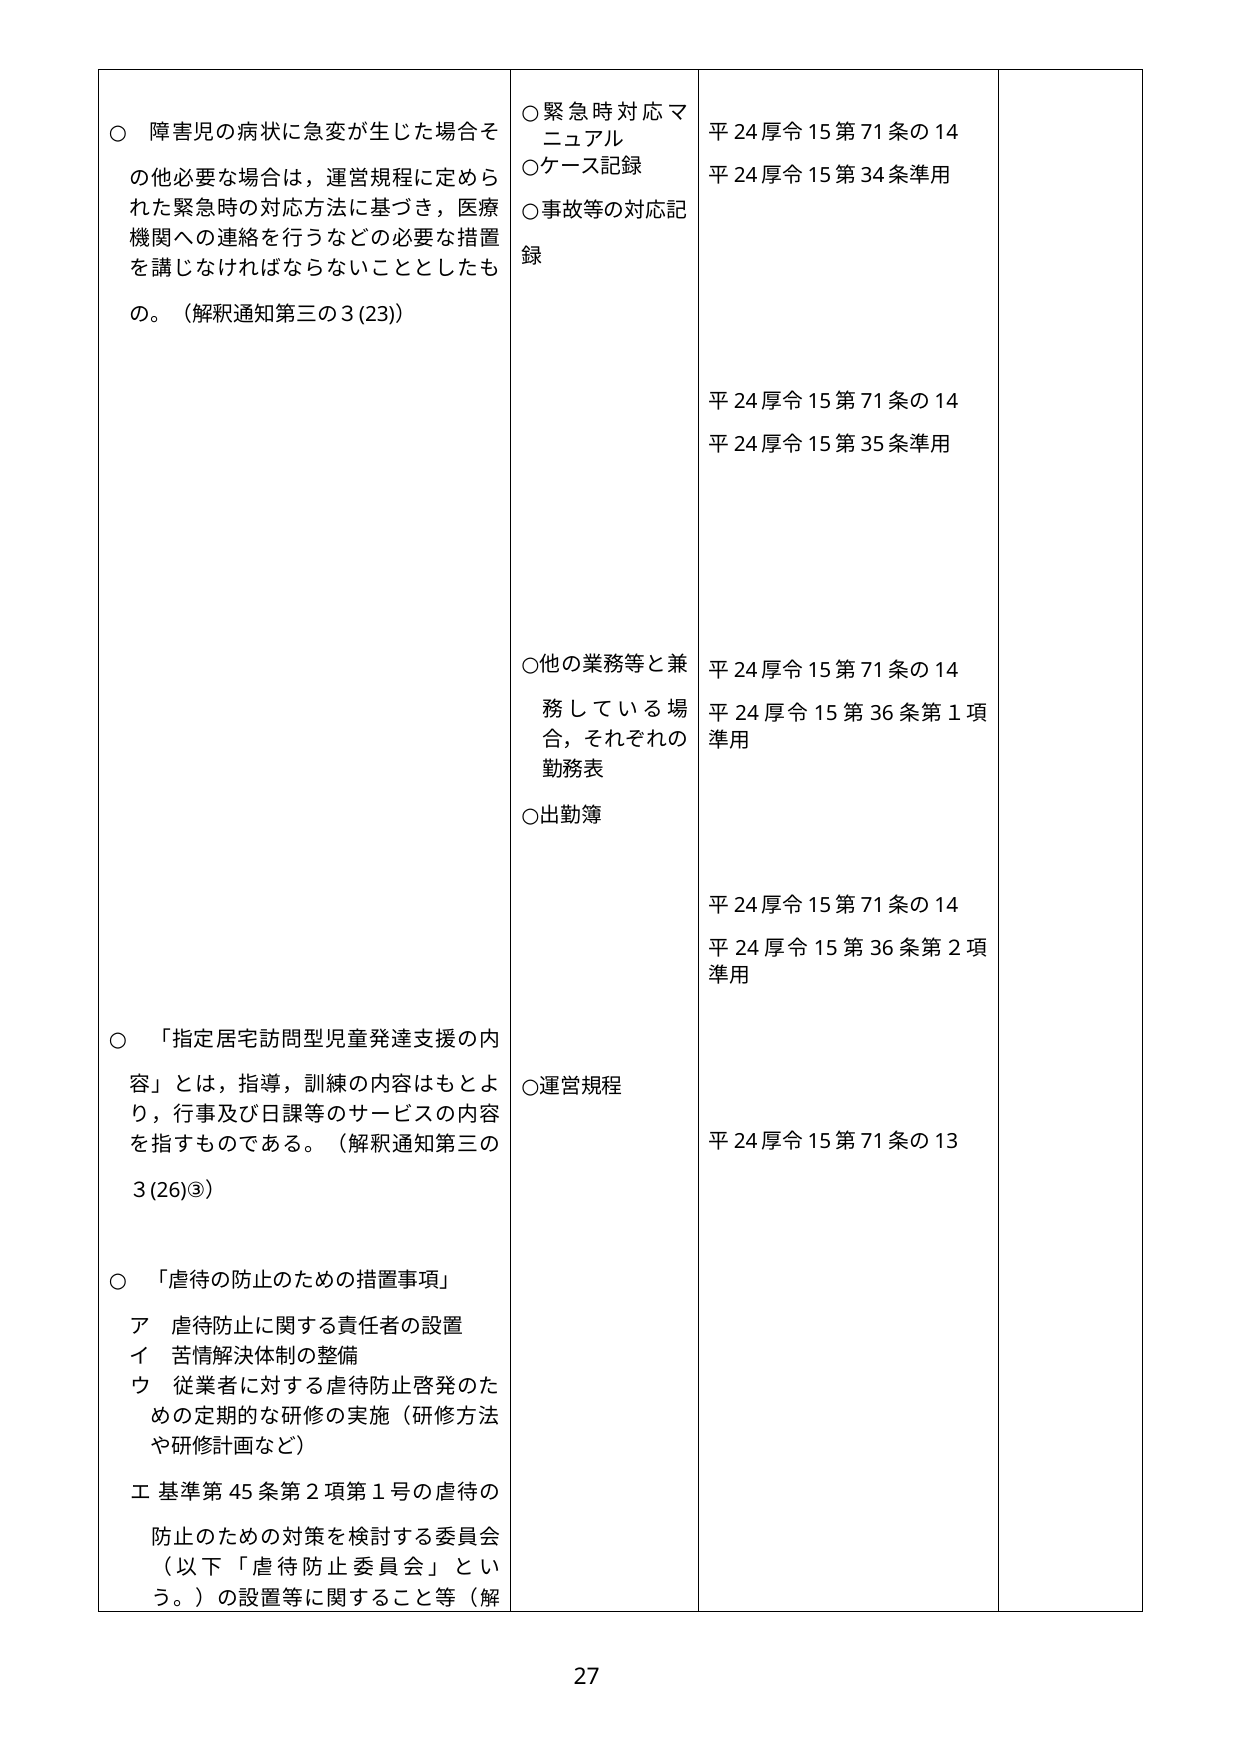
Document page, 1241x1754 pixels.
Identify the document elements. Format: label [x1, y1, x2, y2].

table_cell [999, 70, 1142, 1611]
table_cell [699, 70, 998, 1611]
table_cell [99, 70, 510, 1611]
table_cell [511, 70, 698, 1611]
